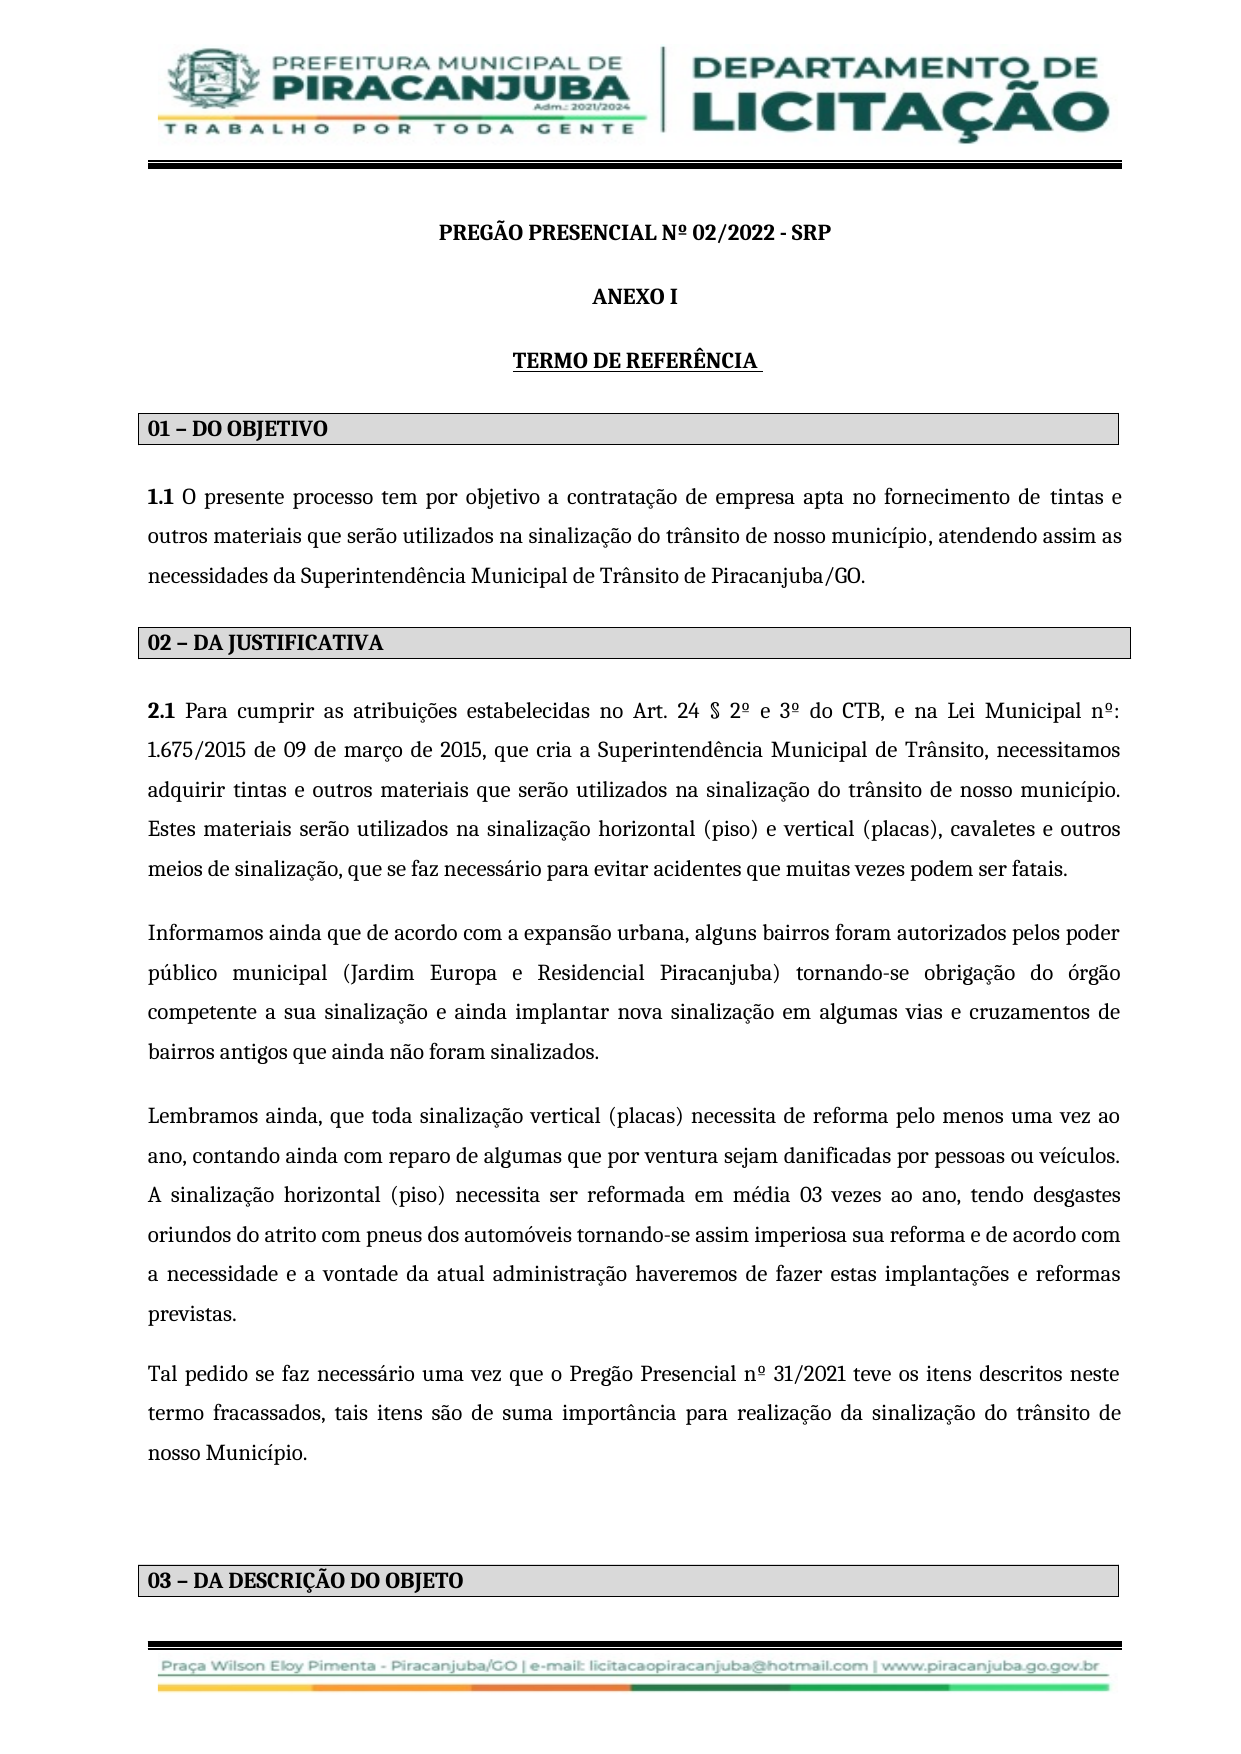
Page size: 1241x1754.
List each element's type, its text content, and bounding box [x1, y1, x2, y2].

text PREGÃO PRESENCIAL Nº 02/2022 - SRP [148, 219, 1122, 246]
text Lembramos ainda, que toda sinalização vertical (placas) necessita de reforma pelo menos uma vez ao ano, contando ainda com reparo de algumas que por ventura sejam danificadas por pessoas ou veículos. A sinalização horizontal (piso) necessita ser reformada em média 03 vezes ao ano, tendo desgastes oriundos do atrito com pneus dos automóveis tornando-se assim imperiosa sua reforma e de acordo com a necessidade e a vontade da atual administração haveremos de fazer estas implantações e reformas previstas. [148, 1103, 1122, 1327]
text Tal pedido se faz necessário uma vez que o Pregão Presencial nº 31/2021 teve os itens descritos neste termo fracassados, tais itens são de suma importância para realização da sinalização do trânsito de nosso Município. [148, 1361, 1122, 1466]
picture [157, 1653, 1119, 1695]
list 03 – DA DESCRIÇÃO DO OBJETO [139, 1566, 1118, 1596]
text 02 – DA JUSTIFICATIVA [139, 628, 1130, 658]
text TERMO DE REFERÊNCIA [148, 348, 1122, 375]
picture [157, 44, 1119, 150]
list 01 – DO OBJETIVO [139, 414, 1118, 444]
text Informamos ainda que de acordo com a expansão urbana, alguns bairros foram autorizados pelos poder público municipal (Jardim Europa e Residencial Piracanjuba) tornando-se obrigação do órgão competente a sua sinalização e ainda implantar nova sinalização em algumas vias e cruzamentos de bairros antigos que ainda não foram sinalizados. [148, 920, 1122, 1065]
text 2.1 Para cumprir as atribuições estabelecidas no Art. 24 § 2º e 3º do CTB, e na Lei Municipal nº: 1.675/2015 de 09 de março de 2015, que cria a Superintendência Municipal de Trânsito, necessitamos adquirir tintas e outros materiais que serão utilizados na sinalização do trânsito de nosso município. Estes materiais serão utilizados na sinalização horizontal (piso) e vertical (placas), cavaletes e outros meios de sinalização, que se faz necessário para evitar acidentes que muitas vezes podem ser fatais. [148, 698, 1122, 882]
text 1.1 O presente processo tem por objetivo a contratação de empresa apta no fornecimento de tintas e outros materiais que serão utilizados na sinalização do trânsito de nosso município, atendendo assim as necessidades da Superintendência Municipal de Trânsito de Piracanjuba/GO. [148, 483, 1122, 589]
text ANEXO I [148, 284, 1122, 310]
